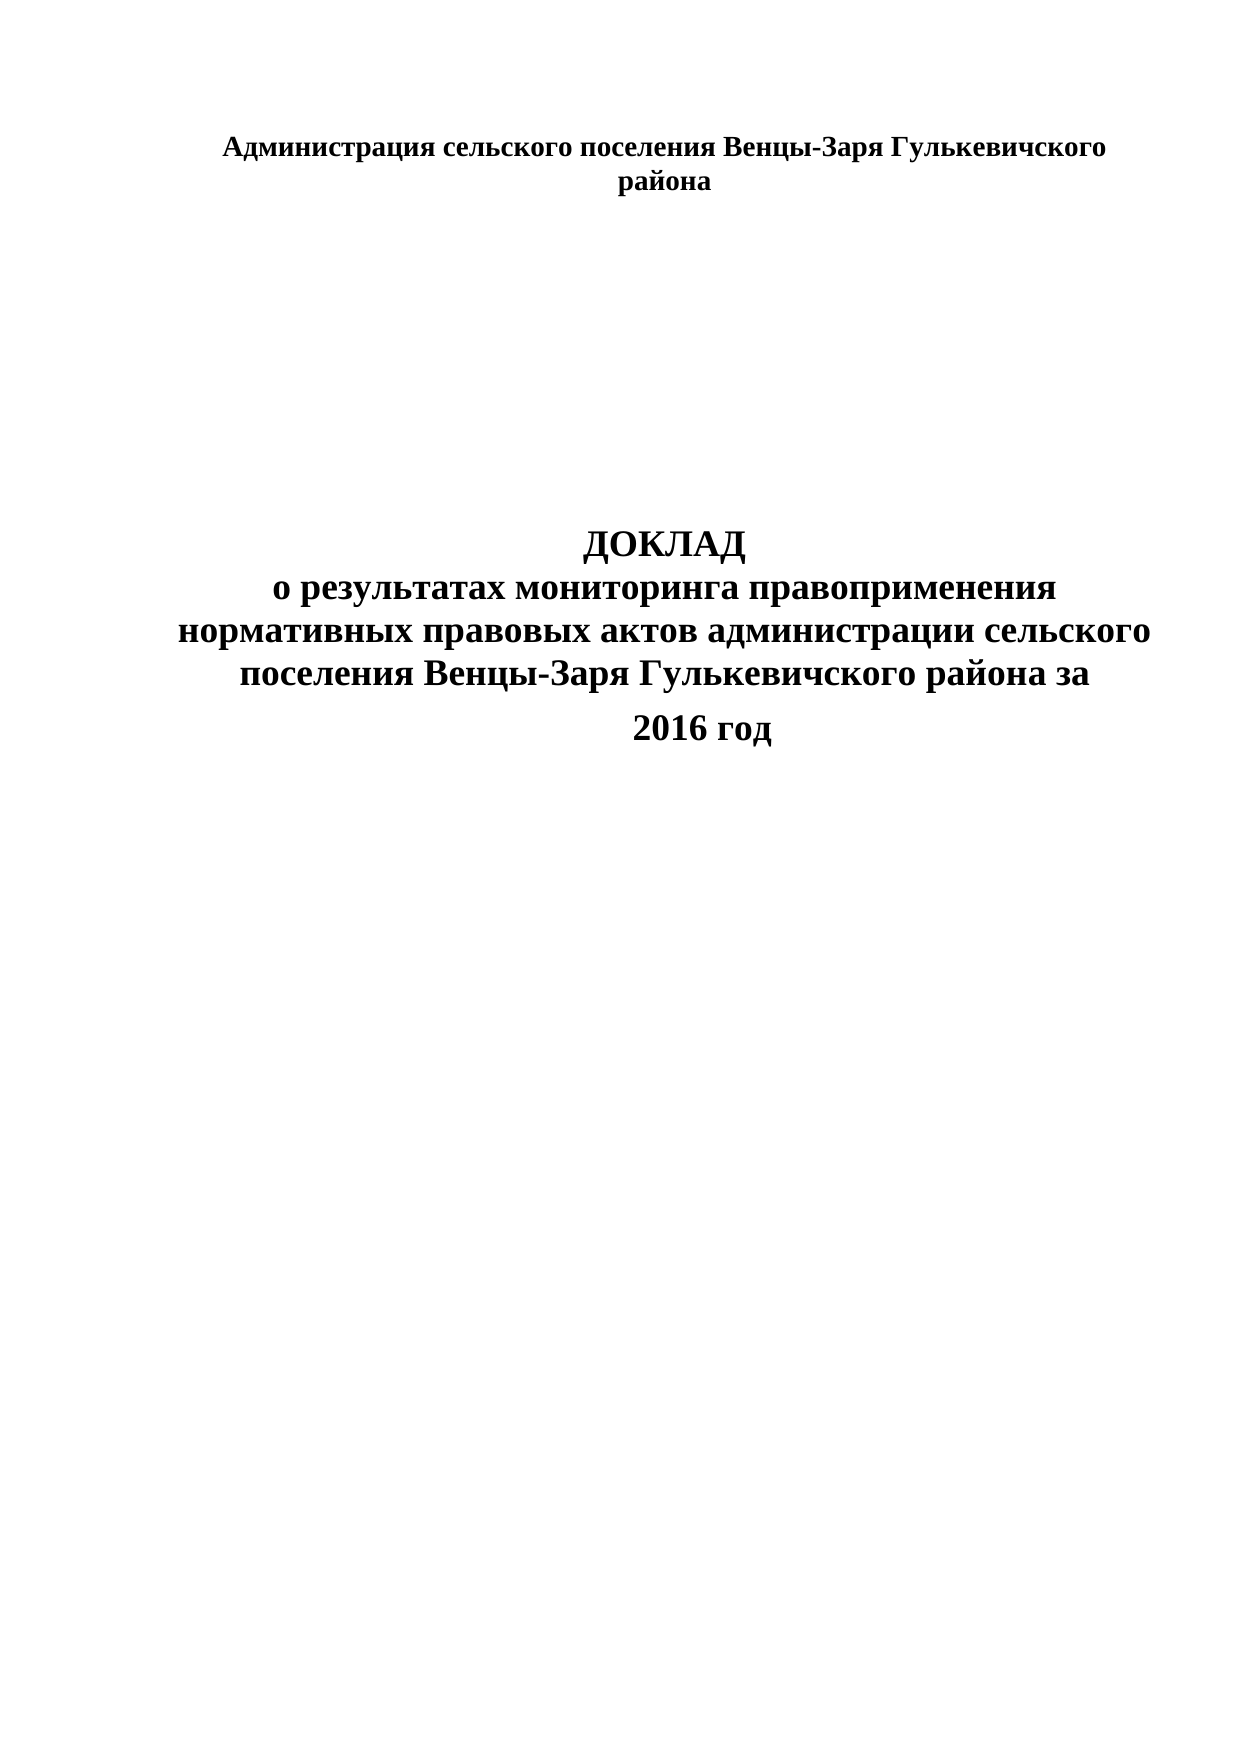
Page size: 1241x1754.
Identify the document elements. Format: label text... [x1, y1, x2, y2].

subtitle ДОКЛАД о результатах мониторинга правоприменения нормативных правовых актов администрации сельского поселения Венцы-Заря Гулькевичского района за [177, 521, 1152, 694]
subtitle Администрация сельского поселения Венцы-Заря Гулькевичского района [177, 129, 1152, 196]
text 2016 год [177, 705, 1152, 748]
